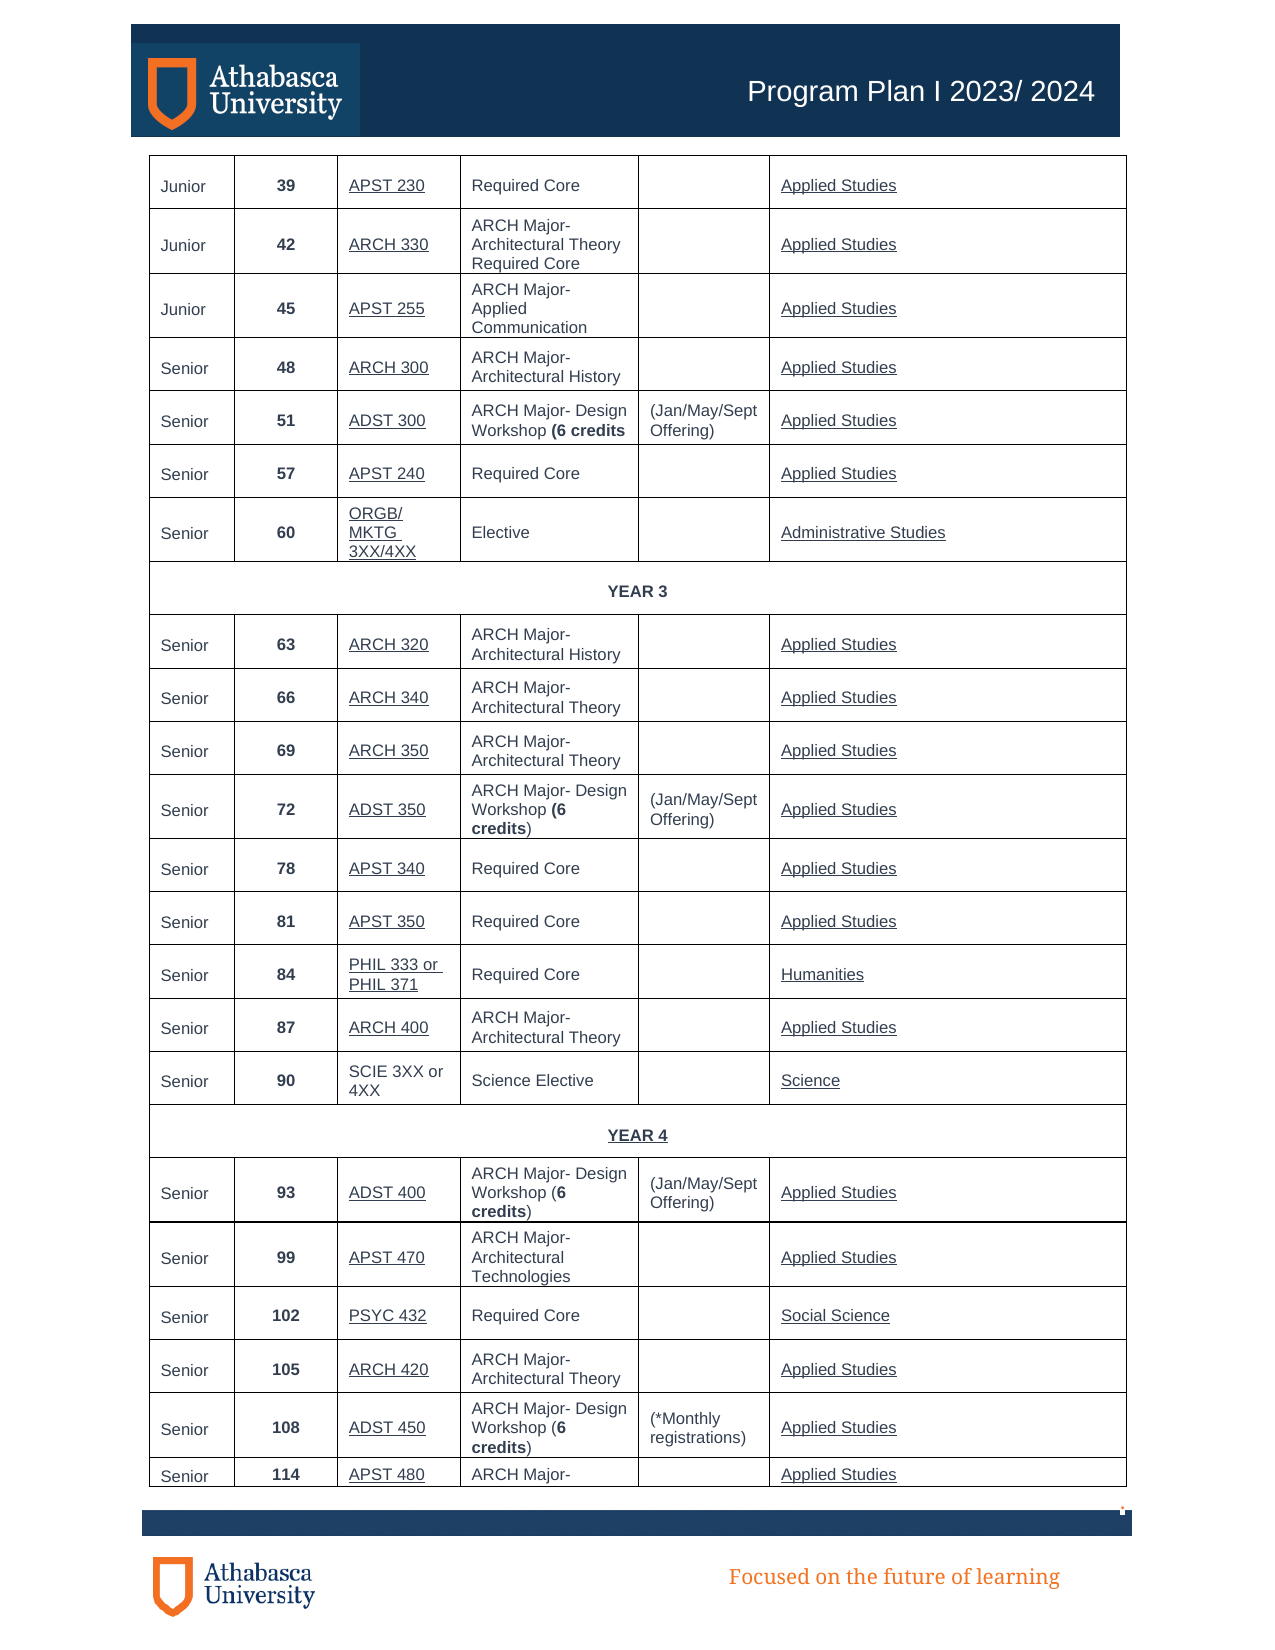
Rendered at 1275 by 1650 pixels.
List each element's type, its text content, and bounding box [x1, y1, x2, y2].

table_cell ARCH Major- Architectural Theory Required Core [461, 209, 638, 273]
table_cell Senior [150, 391, 234, 443]
table_cell PHIL 333 or PHIL 371 [338, 945, 460, 997]
table_cell Applied Studies [770, 722, 1126, 774]
table_cell YEAR 4 [150, 1105, 1126, 1157]
table_cell ARCH Major- Architectural Technologies [461, 1223, 638, 1286]
table_cell APST 470 [338, 1223, 460, 1286]
table_cell (Jan/May/Sept Offering) [639, 775, 769, 838]
table_cell (Jan/May/Sept Offering) [639, 1158, 769, 1221]
table_cell Elective [461, 498, 638, 561]
table_cell 102 [235, 1287, 337, 1339]
table_cell Applied Studies [770, 1458, 1126, 1486]
table_cell Applied Studies [770, 338, 1126, 390]
table_cell ARCH 340 [338, 669, 460, 721]
table_cell Applied Studies [770, 391, 1126, 443]
table_cell 69 [235, 722, 337, 774]
table_cell Administrative Studies [770, 498, 1126, 561]
table_cell Applied Studies [770, 1158, 1126, 1221]
table_cell Junior [150, 209, 234, 273]
table_cell [639, 615, 769, 667]
table_cell APST 480 [338, 1458, 460, 1486]
table_cell Applied Studies [770, 274, 1126, 337]
table_cell Social Science [770, 1287, 1126, 1339]
table_cell ARCH 400 [338, 999, 460, 1051]
table_cell Junior [150, 156, 234, 208]
table_cell Senior [150, 1340, 234, 1392]
table_cell ARCH Major- Design Workshop (6 credits) [461, 1158, 638, 1221]
table_cell (Jan/May/Sept Offering) [639, 391, 769, 443]
table_cell ADST 350 [338, 775, 460, 838]
table_cell [639, 839, 769, 891]
table_cell [639, 722, 769, 774]
table_cell Science Elective [461, 1052, 638, 1104]
table_cell Senior [150, 945, 234, 997]
table_cell APST 255 [338, 274, 460, 337]
table_cell ARCH 350 [338, 722, 460, 774]
table_cell 114 [235, 1458, 337, 1486]
table_cell Applied Studies [770, 615, 1126, 667]
table_cell [639, 892, 769, 944]
table_cell Senior [150, 722, 234, 774]
table_cell [639, 999, 769, 1051]
table_cell Required Core [461, 445, 638, 497]
table_cell ARCH Major- Architectural Technologies [461, 1458, 638, 1486]
table_cell Applied Studies [770, 156, 1126, 208]
table_cell 48 [235, 338, 337, 390]
table_cell ARCH Major- Architectural History [461, 615, 638, 667]
table_cell Senior [150, 1393, 234, 1457]
table_cell Applied Studies [770, 1340, 1126, 1392]
table_cell Senior [150, 669, 234, 721]
table_cell APST 350 [338, 892, 460, 944]
table_cell 90 [235, 1052, 337, 1104]
table_cell 81 [235, 892, 337, 944]
table_cell ARCH Major- Architectural Theory [461, 999, 638, 1051]
table_cell APST 340 [338, 839, 460, 891]
table_cell Applied Studies [770, 669, 1126, 721]
table_cell 57 [235, 445, 337, 497]
table_cell Applied Studies [770, 1223, 1126, 1286]
table_cell [639, 156, 769, 208]
table_cell ARCH Major- Applied Communication [461, 274, 638, 337]
table_cell 66 [235, 669, 337, 721]
table_cell 45 [235, 274, 337, 337]
table_cell Senior [150, 1052, 234, 1104]
table_cell ADST 450 [338, 1393, 460, 1457]
table_cell 42 [235, 209, 337, 273]
table_cell ARCH 330 [338, 209, 460, 273]
table_cell APST 240 [338, 445, 460, 497]
table_cell Applied Studies [770, 445, 1126, 497]
table_cell 60 [235, 498, 337, 561]
table_cell Required Core [461, 1287, 638, 1339]
table_cell PSYC 432 [338, 1287, 460, 1339]
table_cell 99 [235, 1223, 337, 1286]
table_cell Required Core [461, 839, 638, 891]
table_cell [639, 1340, 769, 1392]
table_cell Senior [150, 498, 234, 561]
table_cell Senior [150, 445, 234, 497]
table_cell YEAR 3 [150, 562, 1126, 614]
table_cell 87 [235, 999, 337, 1051]
table_cell (*Monthly registrations) [639, 1393, 769, 1457]
table_cell 72 [235, 775, 337, 838]
table_cell 108 [235, 1393, 337, 1457]
table_cell Applied Studies [770, 209, 1126, 273]
table_cell Required Core [461, 156, 638, 208]
table_cell 84 [235, 945, 337, 997]
table_cell Senior [150, 1223, 234, 1286]
table_cell 93 [235, 1158, 337, 1221]
table_cell ARCH Major- Architectural Theory [461, 722, 638, 774]
table_cell Senior [150, 892, 234, 944]
table_cell [639, 498, 769, 561]
table_cell [639, 338, 769, 390]
table_cell [639, 1458, 769, 1486]
table_cell Required Core [461, 945, 638, 997]
table_cell ARCH 320 [338, 615, 460, 667]
table_cell [639, 945, 769, 997]
table_cell [639, 1052, 769, 1104]
table_cell ARCH 420 [338, 1340, 460, 1392]
picture [150, 1552, 319, 1621]
table_cell APST 230 [338, 156, 460, 208]
table_cell ARCH Major- Architectural Theory [461, 1340, 638, 1392]
table_cell [639, 1287, 769, 1339]
table_cell ARCH Major- Design Workshop (6 credits [461, 391, 638, 443]
table_cell Applied Studies [770, 892, 1126, 944]
table_cell 105 [235, 1340, 337, 1392]
table_cell [639, 209, 769, 273]
table_cell 63 [235, 615, 337, 667]
table_cell ARCH Major- Architectural Theory [461, 669, 638, 721]
picture [131, 43, 361, 136]
table_cell [639, 274, 769, 337]
table_cell Senior [150, 338, 234, 390]
table_cell ARCH Major- Design Workshop (6 credits) [461, 1393, 638, 1457]
table_cell Senior [150, 1158, 234, 1221]
picture [142, 1510, 1132, 1536]
table_cell Senior [150, 775, 234, 838]
table_cell Senior [150, 1458, 234, 1486]
table_cell Science [770, 1052, 1126, 1104]
table_cell Senior [150, 839, 234, 891]
table_cell ARCH Major- Architectural History [461, 338, 638, 390]
table_cell [639, 1223, 769, 1286]
table_cell Junior [150, 274, 234, 337]
table_cell Applied Studies [770, 839, 1126, 891]
table_cell Senior [150, 1287, 234, 1339]
table_cell Applied Studies [770, 775, 1126, 838]
table_cell 39 [235, 156, 337, 208]
table_cell Required Core [461, 892, 638, 944]
table_cell Humanities [770, 945, 1126, 997]
table_cell [639, 445, 769, 497]
table_cell Senior [150, 615, 234, 667]
table_cell 51 [235, 391, 337, 443]
table_cell Applied Studies [770, 1393, 1126, 1457]
table_cell SCIE 3XX or 4XX [338, 1052, 460, 1104]
table_cell Senior [150, 999, 234, 1051]
table_cell ADST 300 [338, 391, 460, 443]
table_cell ADST 400 [338, 1158, 460, 1221]
table_cell Applied Studies [770, 999, 1126, 1051]
table_cell ARCH Major- Design Workshop (6 credits) [461, 775, 638, 838]
table_cell ORGB/MKTG 3XX/4XX [338, 498, 460, 561]
table_cell ARCH 300 [338, 338, 460, 390]
table_cell 78 [235, 839, 337, 891]
table_cell [639, 669, 769, 721]
